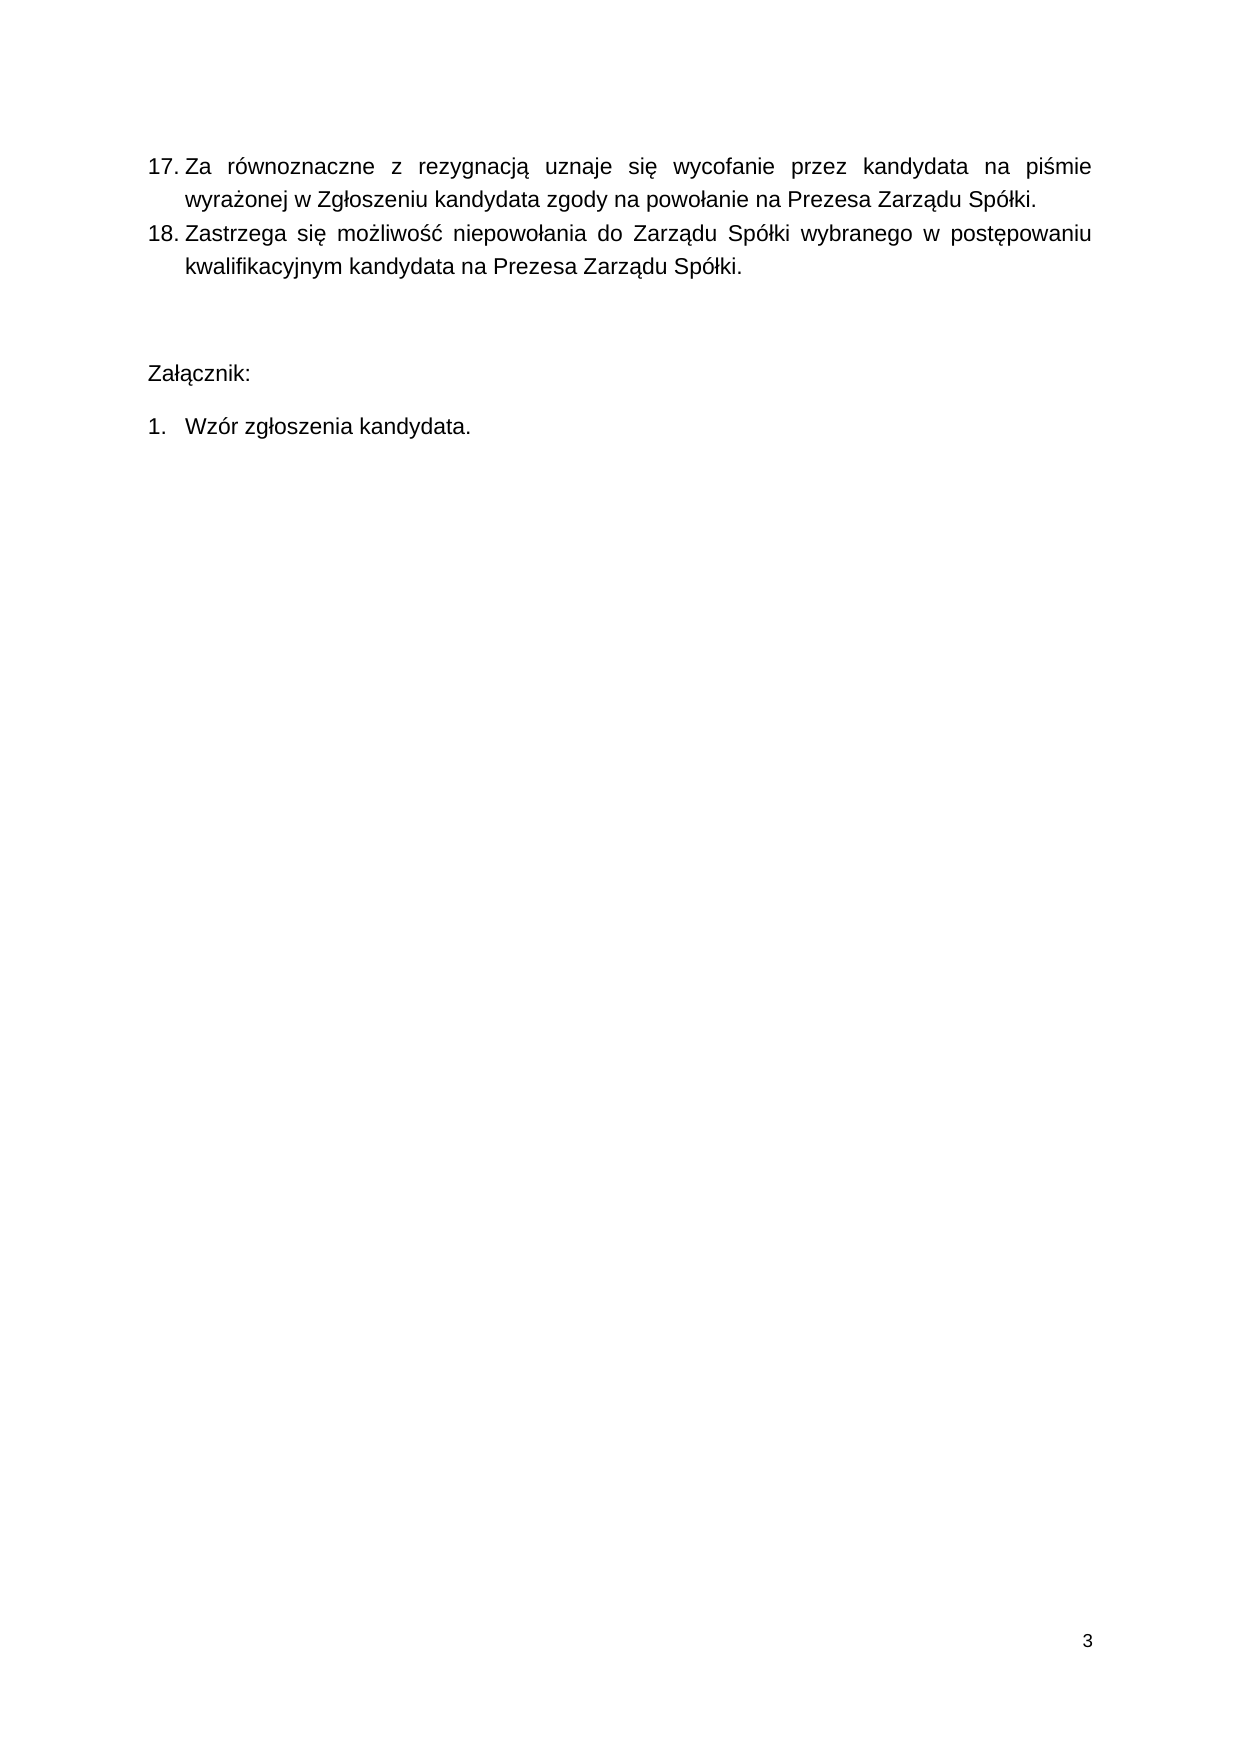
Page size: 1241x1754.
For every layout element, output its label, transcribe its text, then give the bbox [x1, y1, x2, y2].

list Wzór zgłoszenia kandydata. [148, 413, 1093, 439]
list Zastrzega się możliwość niepowołania do Zarządu Spółki wybranego w postępowaniu kwalifikacyjnym kandydata na Prezesa Zarządu Spółki. [148, 214, 1093, 281]
list Za równoznaczne z rezygnacją uznaje się wycofanie przez kandydata na piśmie wyrażonej w Zgłoszeniu kandydata zgody na powołanie na Prezesa Zarządu Spółki. [148, 148, 1093, 214]
text Załącznik: [148, 360, 1093, 386]
